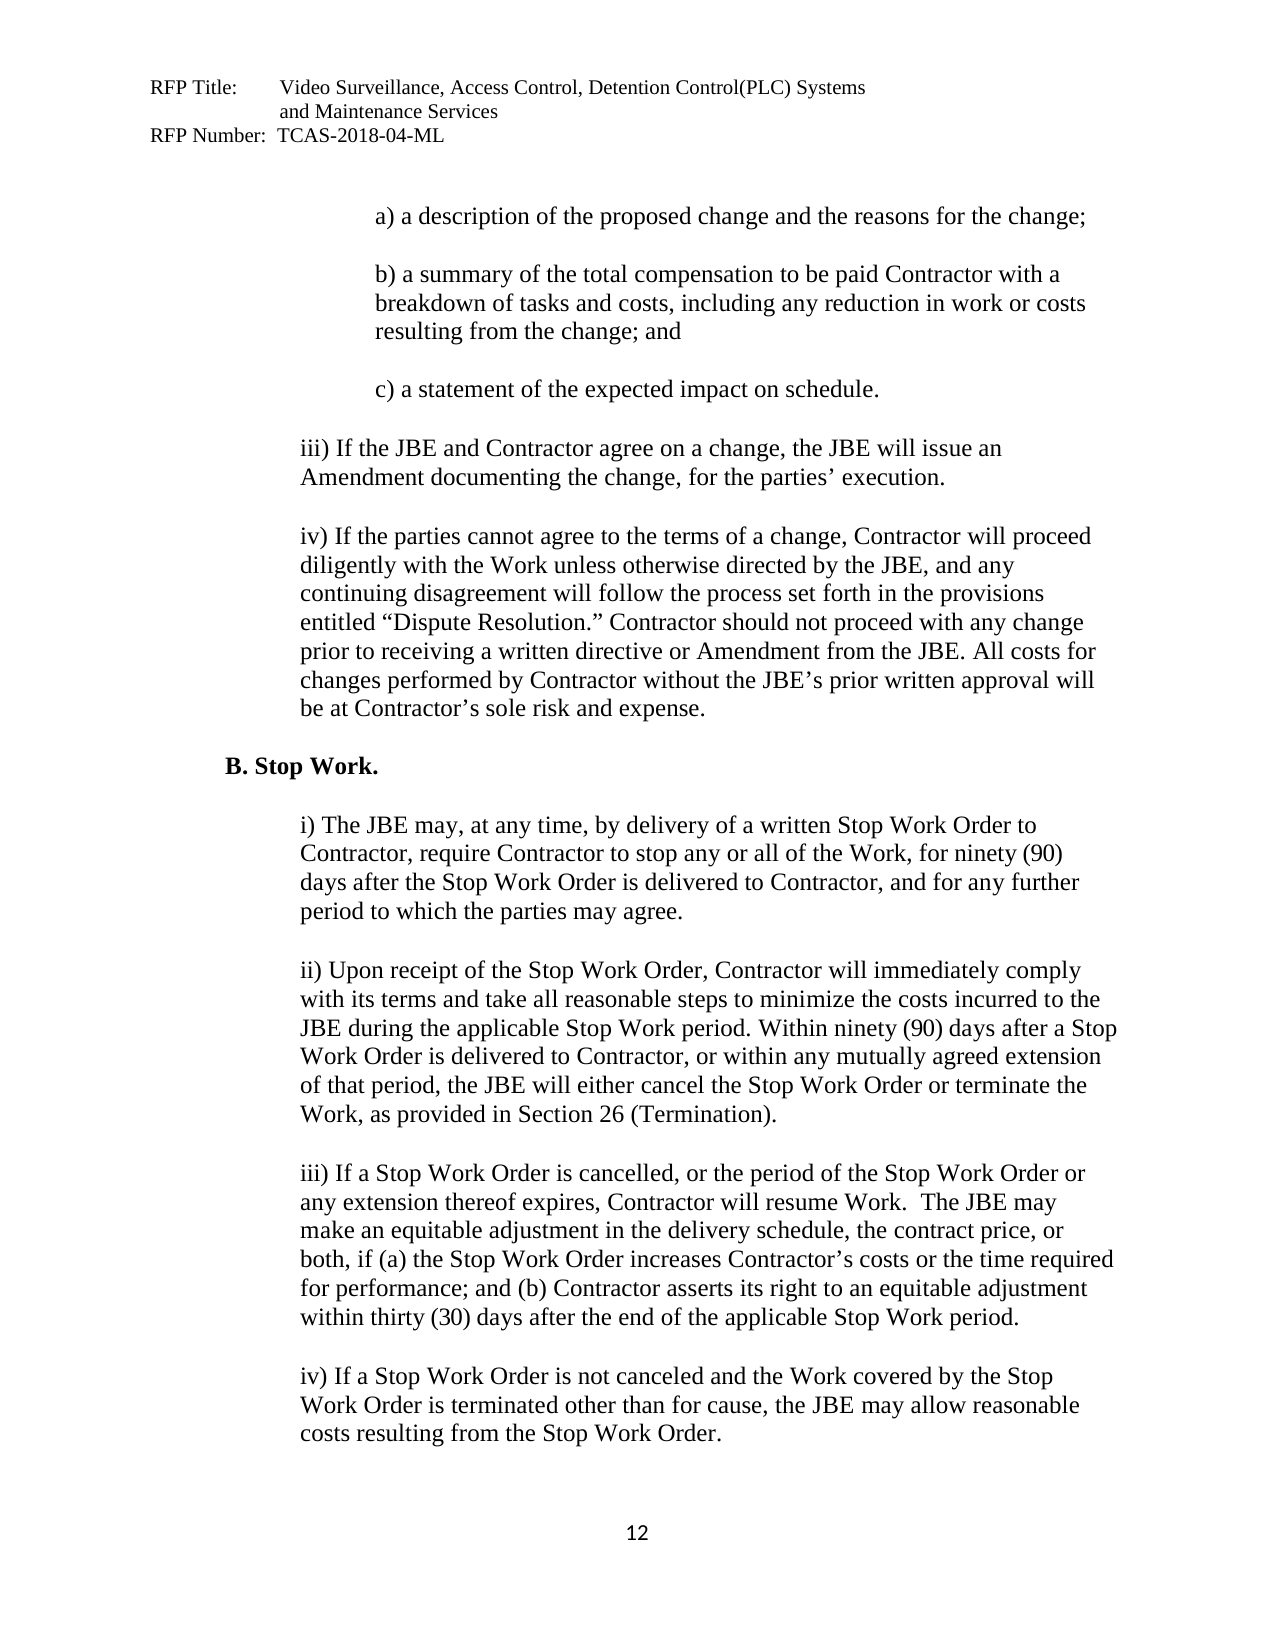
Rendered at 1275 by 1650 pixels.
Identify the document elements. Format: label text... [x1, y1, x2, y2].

text c) a statement of the expected impact on schedule. [375, 374, 1127, 403]
text iii) If a Stop Work Order is cancelled, or the period of the Stop Work Order or any extension thereof expires, Contractor will resume Work. The JBE may make an equitable adjustment in the delivery schedule, the contract price, or both, if (a) the Stop Work Order increases Contractor’s costs or the time required for performance; and (b) Contractor asserts its right to an equitable adjustment within thirty (30) days after the end of the applicable Stop Work period. [300, 1158, 1115, 1331]
text iv) If the parties cannot agree to the terms of a change, Contractor will proceed diligently with the Work unless otherwise directed by the JBE, and any continuing disagreement will follow the process set forth in the provisions entitled “Dispute Resolution.” Contractor should not proceed with any change prior to receiving a written directive or Amendment from the JBE. All costs for changes performed by Contractor without the JBE’s prior written approval will be at Contractor’s sole risk and expense. [300, 521, 1111, 722]
text ii) Upon receipt of the Stop Work Order, Contractor will immediately comply with its terms and take all reasonable steps to minimize the costs incurred to the JBE during the applicable Stop Work period. Within ninety (90) days after a Stop Work Order is delivered to Contractor, or within any mutually agreed extension of that period, the JBE will either cancel the Stop Work Order or terminate the Work, as provided in Section 26 (Termination). [300, 955, 1119, 1128]
text iv) If a Stop Work Order is not canceled and the Work covered by the Stop Work Order is terminated other than for cause, the JBE may allow reasonable costs resulting from the Stop Work Order. [300, 1361, 1105, 1447]
text B. Stop Work. [225, 751, 1127, 780]
text a) a description of the proposed change and the reasons for the change; [375, 201, 1127, 230]
text iii) If the JBE and Contractor agree on a change, the JBE will issue an Amendment documenting the change, for the parties’ execution. [300, 433, 1127, 491]
text i) The JBE may, at any time, by delivery of a written Stop Work Order to Contractor, require Contractor to stop any or all of the Work, for ninety (90) days after the Stop Work Order is delivered to Contractor, and for any further period to which the parties may agree. [300, 810, 1113, 925]
text b) a summary of the total compensation to be paid Contractor with a breakdown of tasks and costs, including any reduction in work or costs resulting from the change; and [375, 259, 1127, 345]
